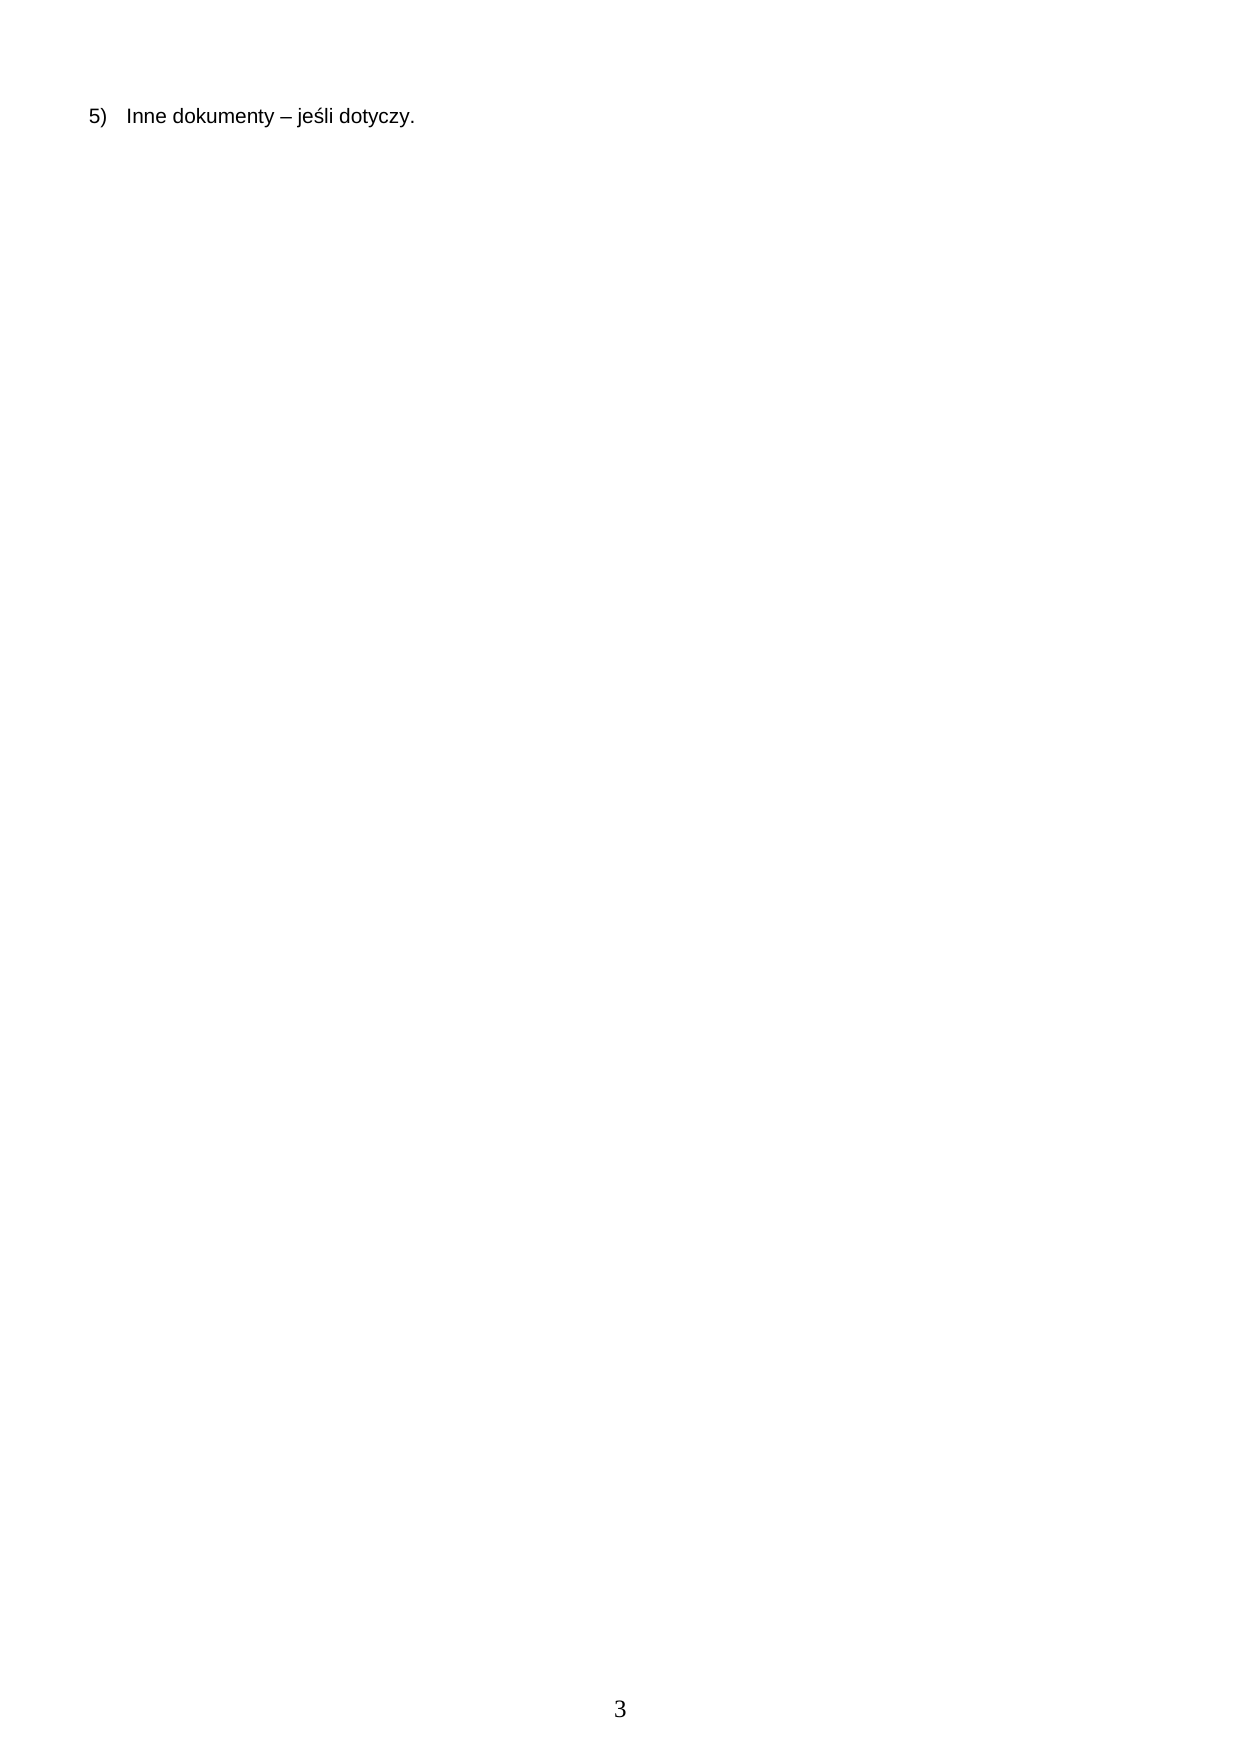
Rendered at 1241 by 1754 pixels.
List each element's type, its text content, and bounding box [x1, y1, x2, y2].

list Inne dokumenty – jeśli dotyczy. [89, 103, 1152, 127]
